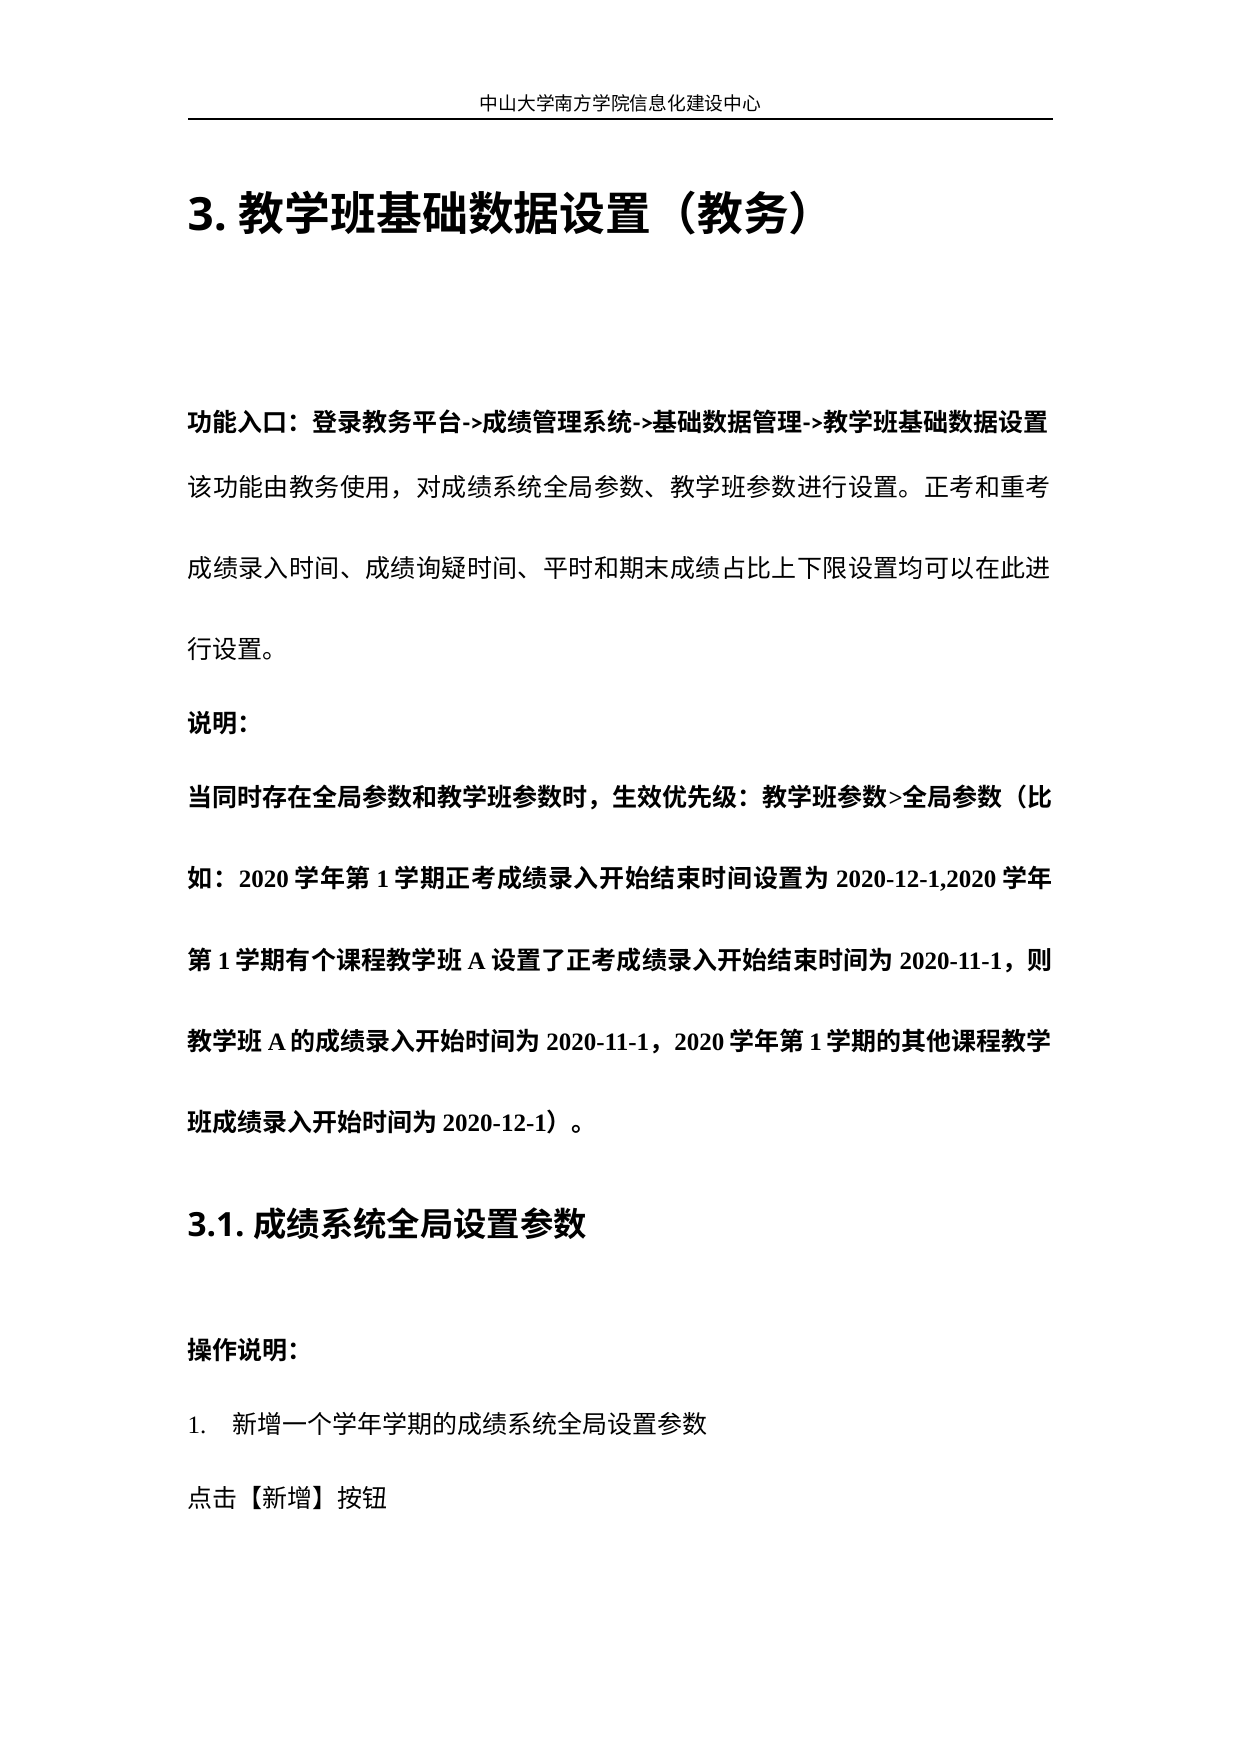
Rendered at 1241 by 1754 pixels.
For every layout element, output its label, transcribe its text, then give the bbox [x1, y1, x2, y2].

text 该功能由教务使用，对成绩系统全局参数、教学班参数进行设置。正考和重考成绩录入时间、成绩询疑时间、平时和期末成绩占比上下限设置均可以在此进行设置。 [187, 453, 1053, 680]
text 当同时存在全局参数和教学班参数时，生效优先级：教学班参数>全局参数（比如：2020学年第1学期正考成绩录入开始结束时间设置为2020-12-1,2020学年第1学期有个课程教学班A设置了正考成绩录入开始结束时间为2020-11-1，则教学班A的成绩录入开始时间为2020-11-1，2020学年第1学期的其他课程教学班成绩录入开始时间为2020-12-1）。 [187, 763, 1053, 1153]
subtitle 成绩系统全局设置参数 [187, 1189, 1053, 1254]
text 功能入口：登录教务平台->成绩管理系统->基础数据管理->教学班基础数据设置 [187, 388, 1053, 453]
text 点击【新增】按钮 [187, 1464, 1053, 1529]
subtitle 教学班基础数据设置（教务） [187, 162, 1053, 259]
text 说明： [187, 689, 1053, 754]
text 操作说明： [187, 1316, 1053, 1381]
list 新增一个学年学期的成绩系统全局设置参数 [187, 1390, 1053, 1455]
